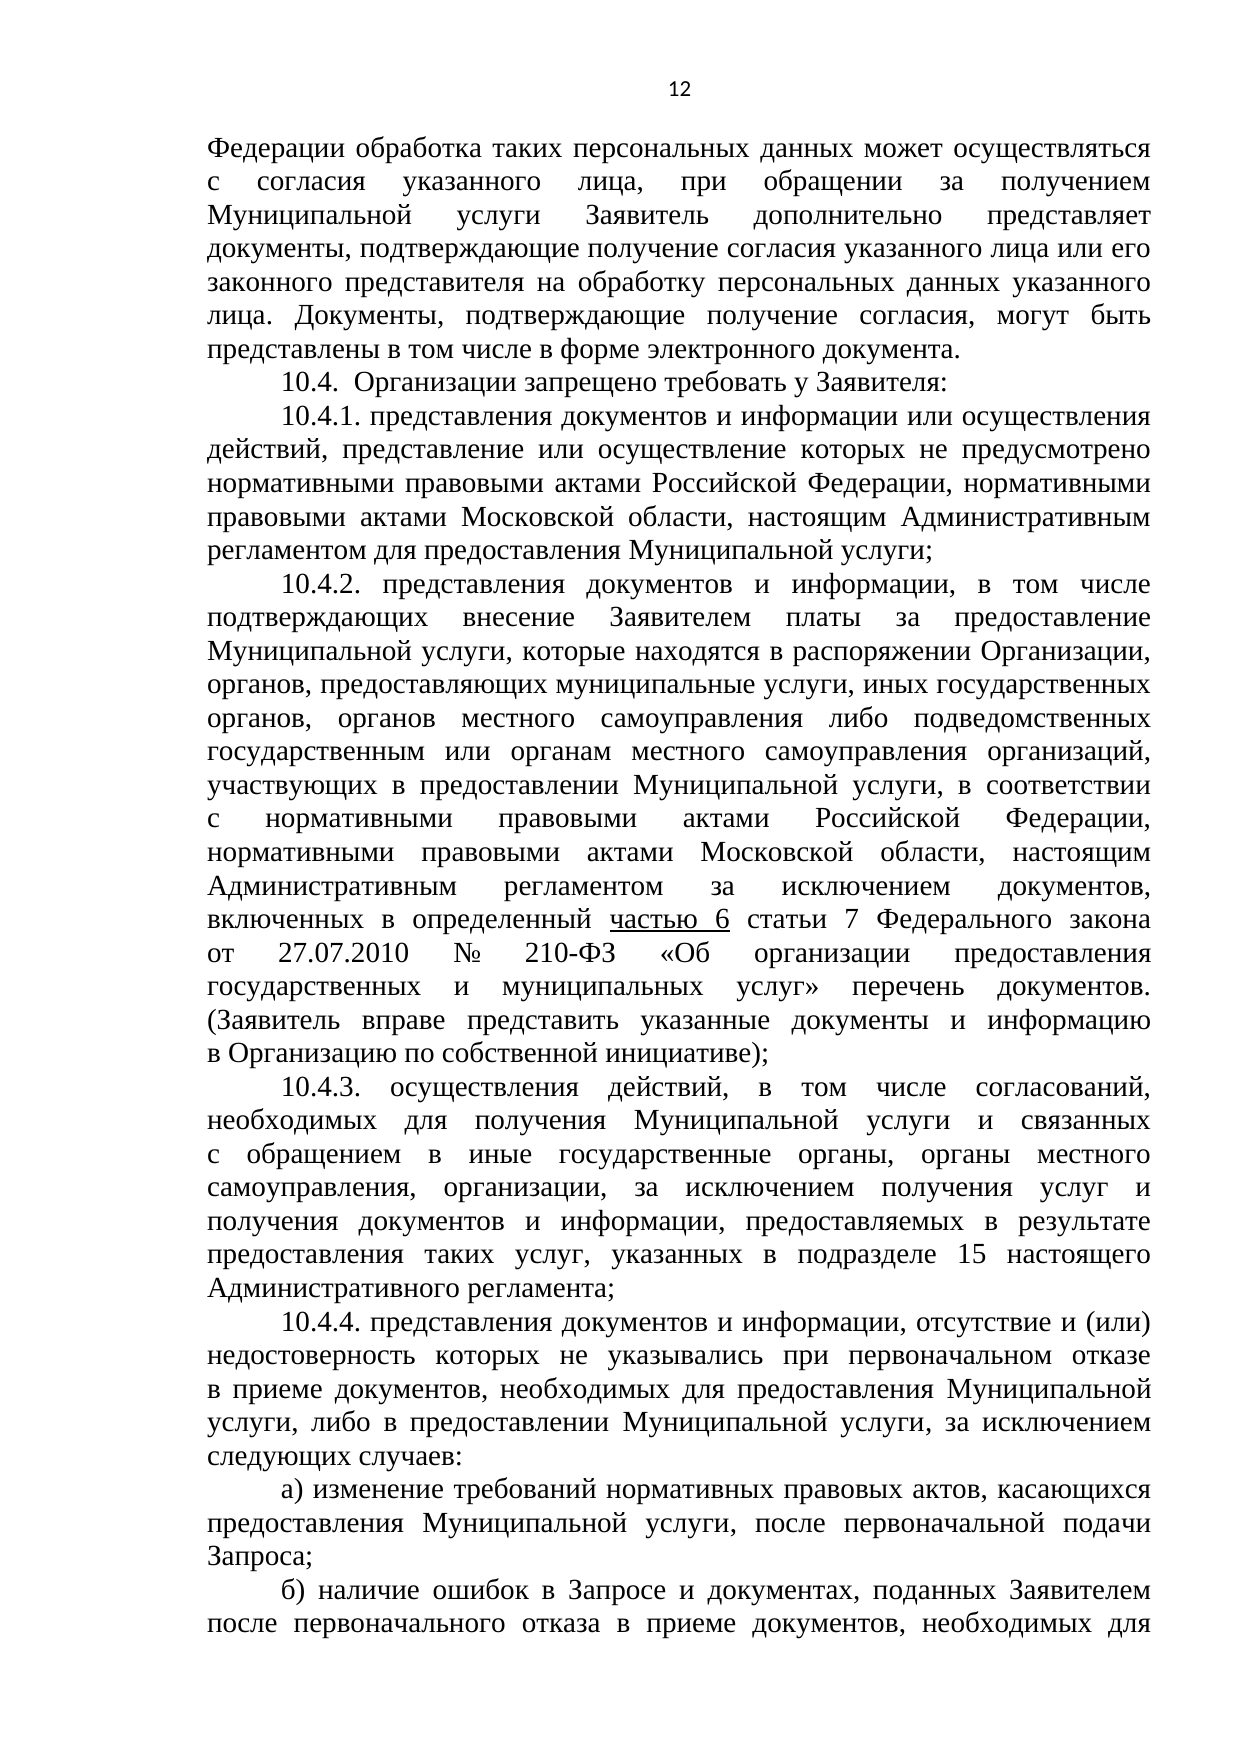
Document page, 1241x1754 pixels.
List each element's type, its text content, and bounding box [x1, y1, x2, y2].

text 10.4.2. представления документов и информации, в том числе подтверждающих внесение Заявителем платы за предоставление Муниципальной услуги, которые находятся в распоряжении Организации, органов, предоставляющих муниципальные услуги, иных государственных органов, органов местного самоуправления либо подведомственных государственным или органам местного самоуправления организаций, участвующих в предоставлении Муниципальной услуги, в соответствии с нормативными правовыми актами Российской Федерации, нормативными правовыми актами Московской области, настоящим Административным регламентом за исключением документов, включенных в определенный частью 6 статьи 7 Федерального закона от 27.07.2010 № 210-ФЗ «Об организации предоставления государственных и муниципальных услуг» перечень документов. (Заявитель вправе представить указанные документы и информацию в Организацию по собственной инициативе); [207, 566, 1152, 1069]
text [207, 1572, 1152, 1639]
text 10.4. Организации запрещено требовать у Заявителя: [207, 364, 1152, 398]
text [207, 130, 1152, 364]
text 10.4.1. представления документов и информации или осуществления действий, представление или осуществление которых не предусмотрено нормативными правовыми актами Российской Федерации, нормативными правовыми актами Московской области, настоящим Административным регламентом для предоставления Муниципальной услуги; [207, 398, 1152, 566]
text 10.4.3. осуществления действий, в том числе согласований, необходимых для получения Муниципальной услуги и связанных с обращением в иные государственные органы, органы местного самоуправления, организации, за исключением получения услуг и получения документов и информации, предоставляемых в результате предоставления таких услуг, указанных в подразделе 15 настоящего Административного регламента; [207, 1069, 1152, 1304]
text а) изменение требований нормативных правовых актов, касающихся предоставления Муниципальной услуги, после первоначальной подачи Запроса; [207, 1471, 1152, 1572]
list 10.4.4. представления документов и информации, отсутствие и (или) недостоверность которых не указывались при первоначальном отказе в приеме документов, необходимых для предоставления Муниципальной услуги, либо в предоставлении Муниципальной услуги, за исключением следующих случаев: [207, 1304, 1152, 1471]
